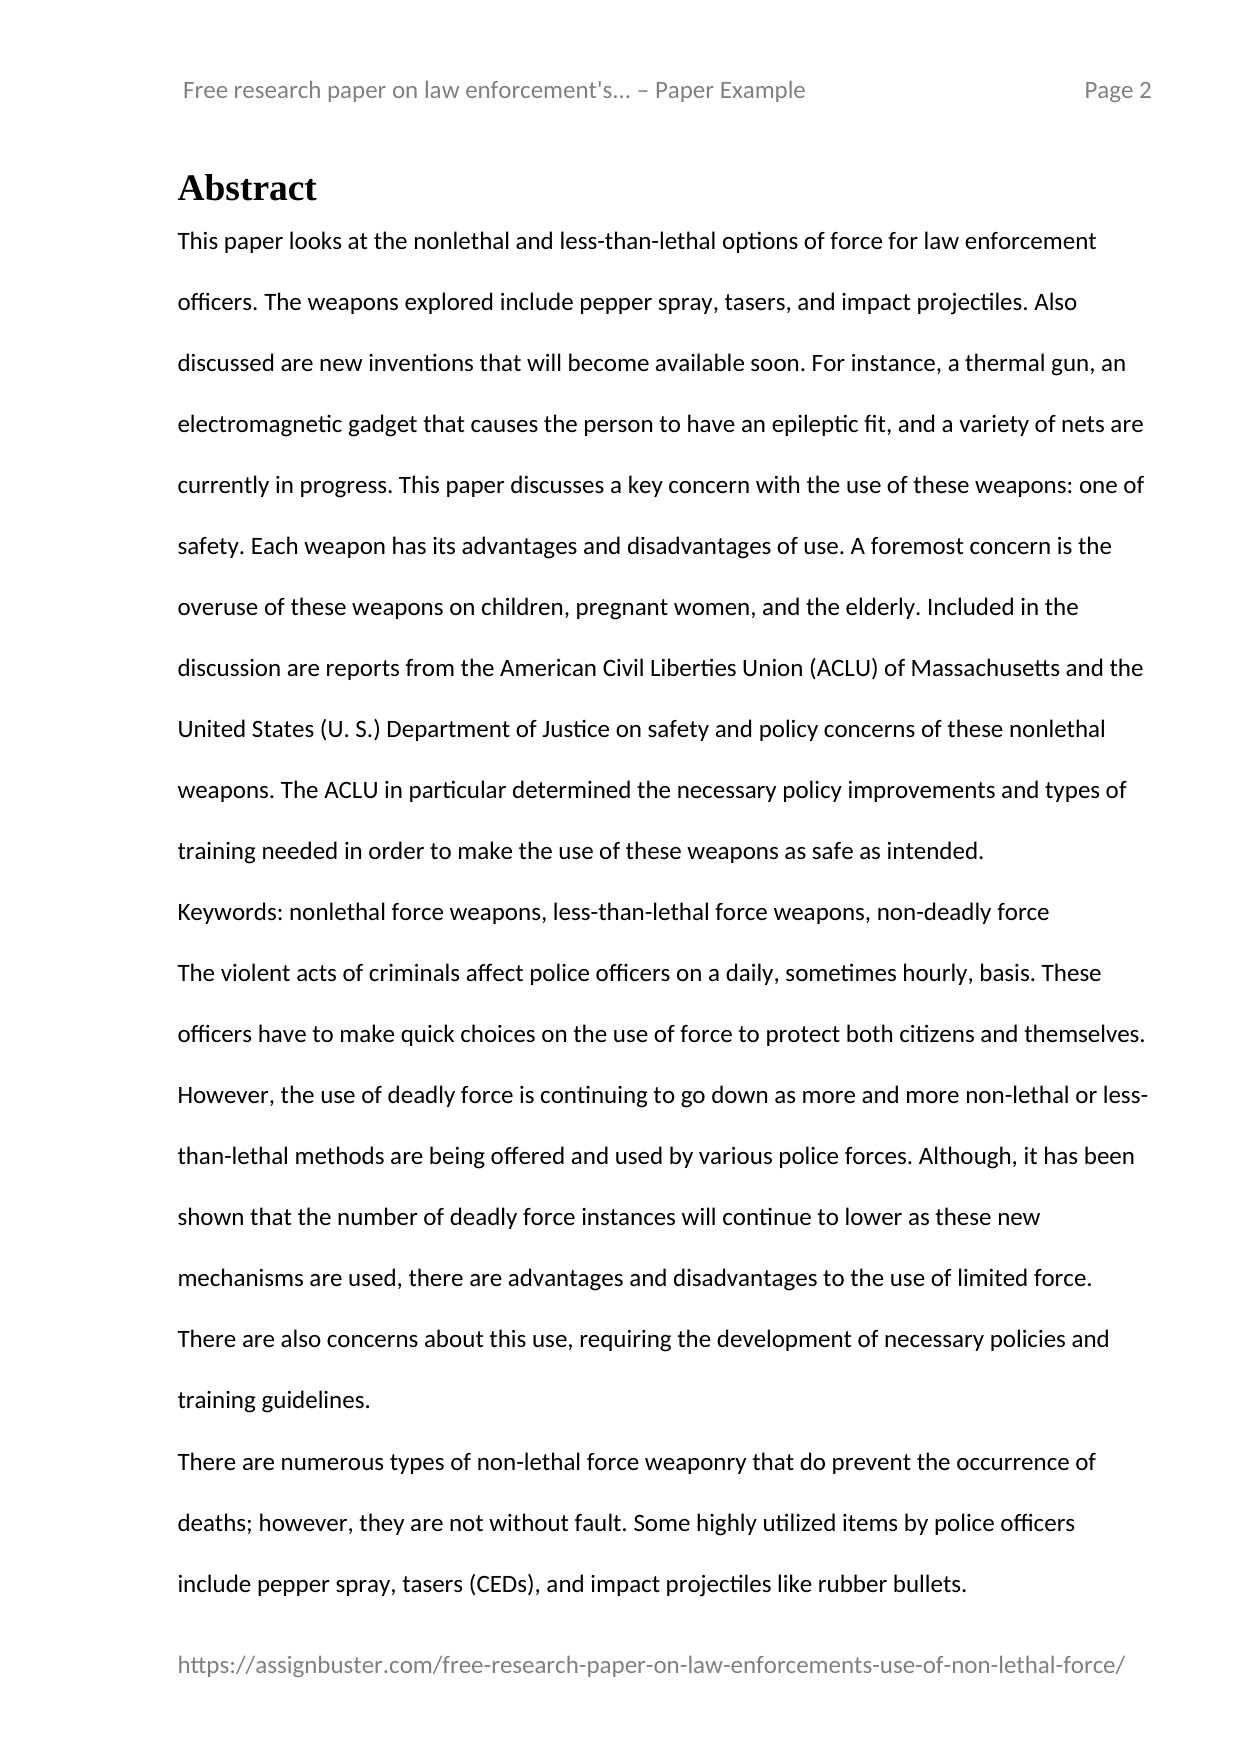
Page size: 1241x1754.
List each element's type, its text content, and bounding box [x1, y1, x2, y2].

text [177, 225, 1152, 1598]
subtitle Abstract [177, 166, 1152, 209]
